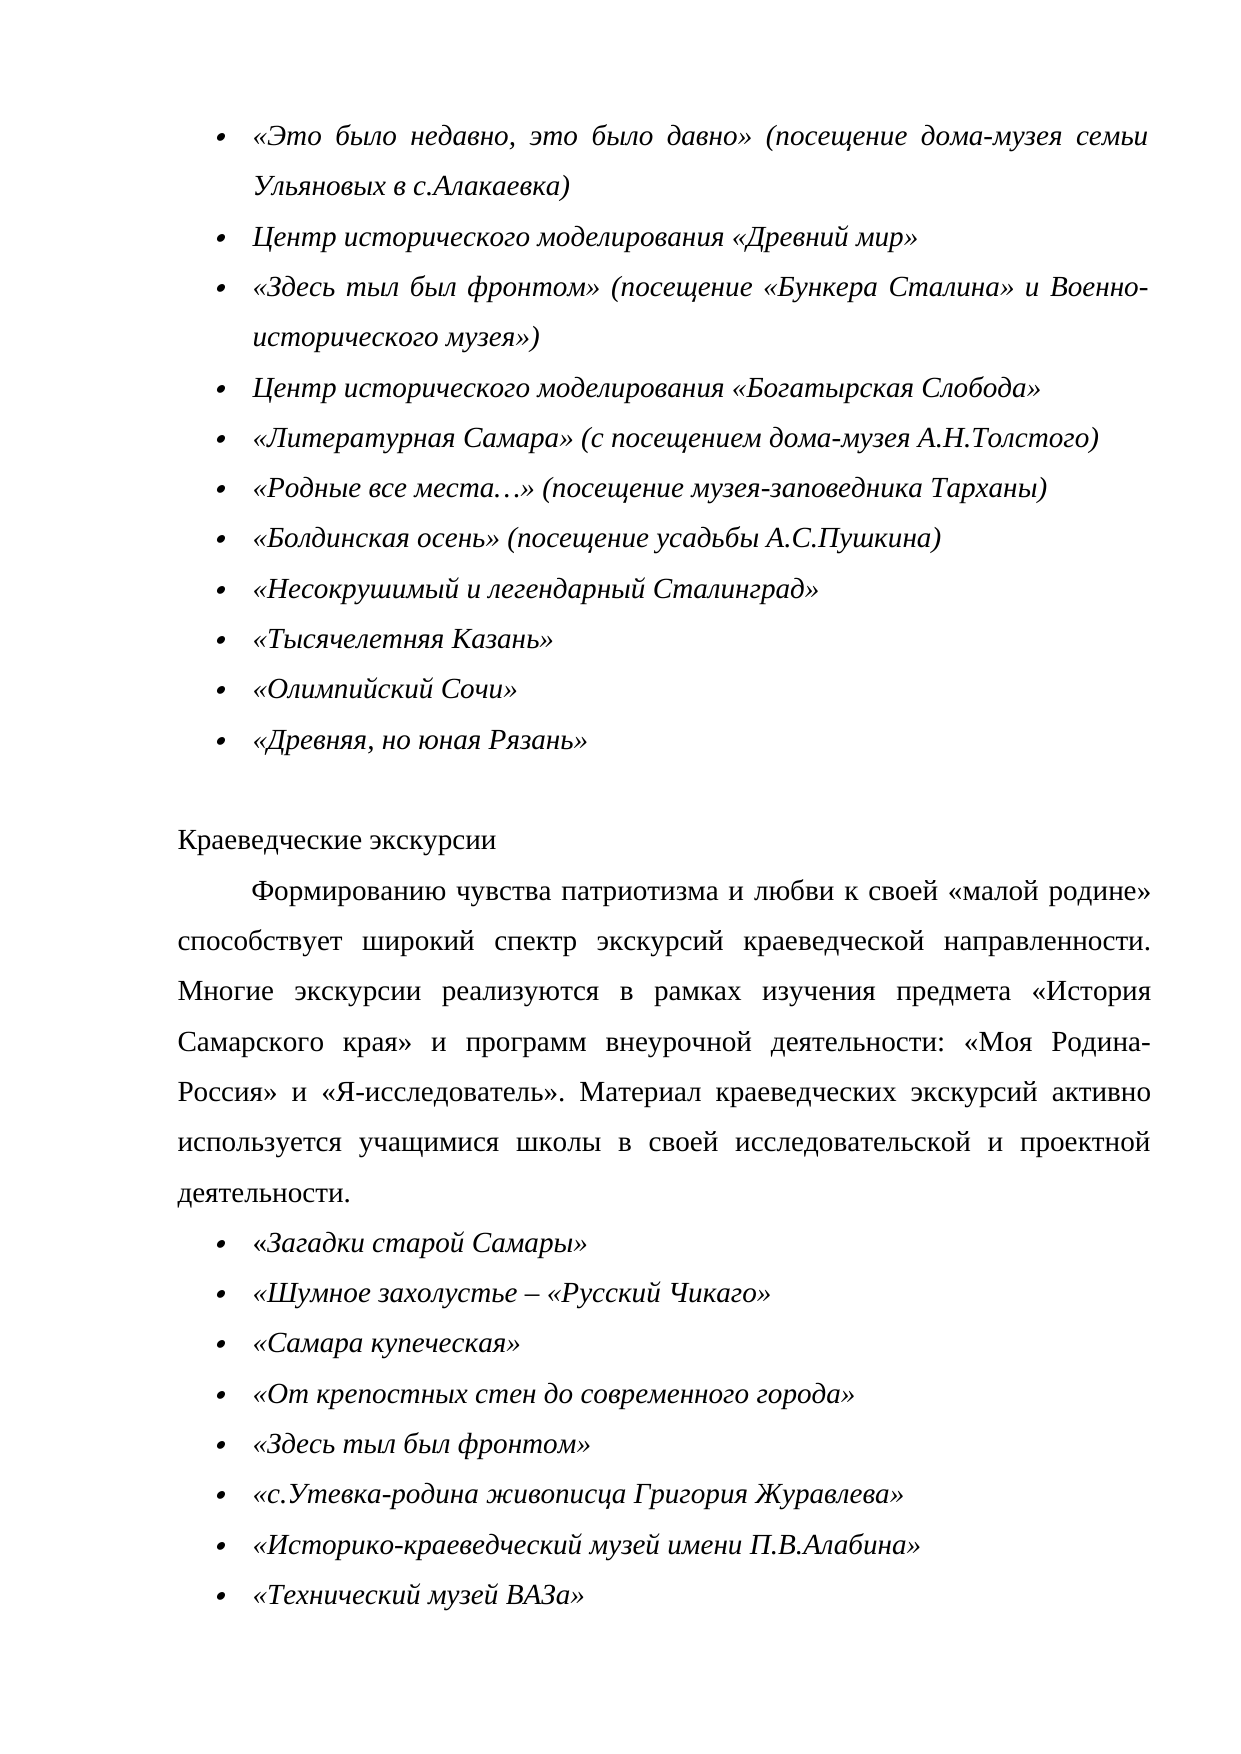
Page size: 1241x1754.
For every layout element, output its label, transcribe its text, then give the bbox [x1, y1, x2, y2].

text Краеведческие экскурсии [177, 822, 1152, 856]
list «Шумное захолустье – «Русский Чикаго» [215, 1275, 1152, 1309]
list «Тысячелетняя Казань» [215, 621, 1152, 655]
list «Историко-краеведческий музей имени П.В.Алабина» [215, 1527, 1152, 1560]
text Формированию чувства патриотизма и любви к своей «малой родине» способствует широкий спектр экскурсий краеведческой направленности. Многие экскурсии реализуются в рамках изучения предмета «История Самарского края» и программ внеурочной деятельности: «Моя Родина-Россия» и «Я-исследователь». Материал краеведческих экскурсий активно используется учащимися школы в своей исследовательской и проектной деятельности. [177, 873, 1152, 1208]
list «Олимпийский Сочи» [215, 672, 1152, 705]
list «Родные все места…» (посещение музея-заповедника Тарханы) [215, 470, 1152, 504]
list «Здесь тыл был фронтом» [215, 1426, 1152, 1460]
list «Несокрушимый и легендарный Сталинград» [215, 571, 1152, 604]
list «Загадки старой Самары» [215, 1225, 1152, 1258]
list Центр исторического моделирования «Богатырская Слобода» [215, 370, 1152, 403]
list «Технический музей ВАЗа» [215, 1577, 1152, 1611]
list «Здесь тыл был фронтом» (посещение «Бункера Сталина» и Военно-исторического музея») [215, 269, 1152, 353]
list «Болдинская осень» (посещение усадьбы А.С.Пушкина) [215, 521, 1152, 554]
list «Литературная Самара» (с посещением дома-музея А.Н.Толстого) [215, 420, 1152, 453]
list «Древняя, но юная Рязань» [215, 722, 1152, 755]
list «Это было недавно, это было давно» (посещение дома-музея семьи Ульяновых в с.Алакаевка) [215, 118, 1152, 202]
list «От крепостных стен до современного города» [215, 1376, 1152, 1409]
list Центр исторического моделирования «Древний мир» [215, 219, 1152, 252]
list «Самара купеческая» [215, 1326, 1152, 1359]
list «с.Утевка-родина живописца Григория Журавлева» [215, 1477, 1152, 1510]
